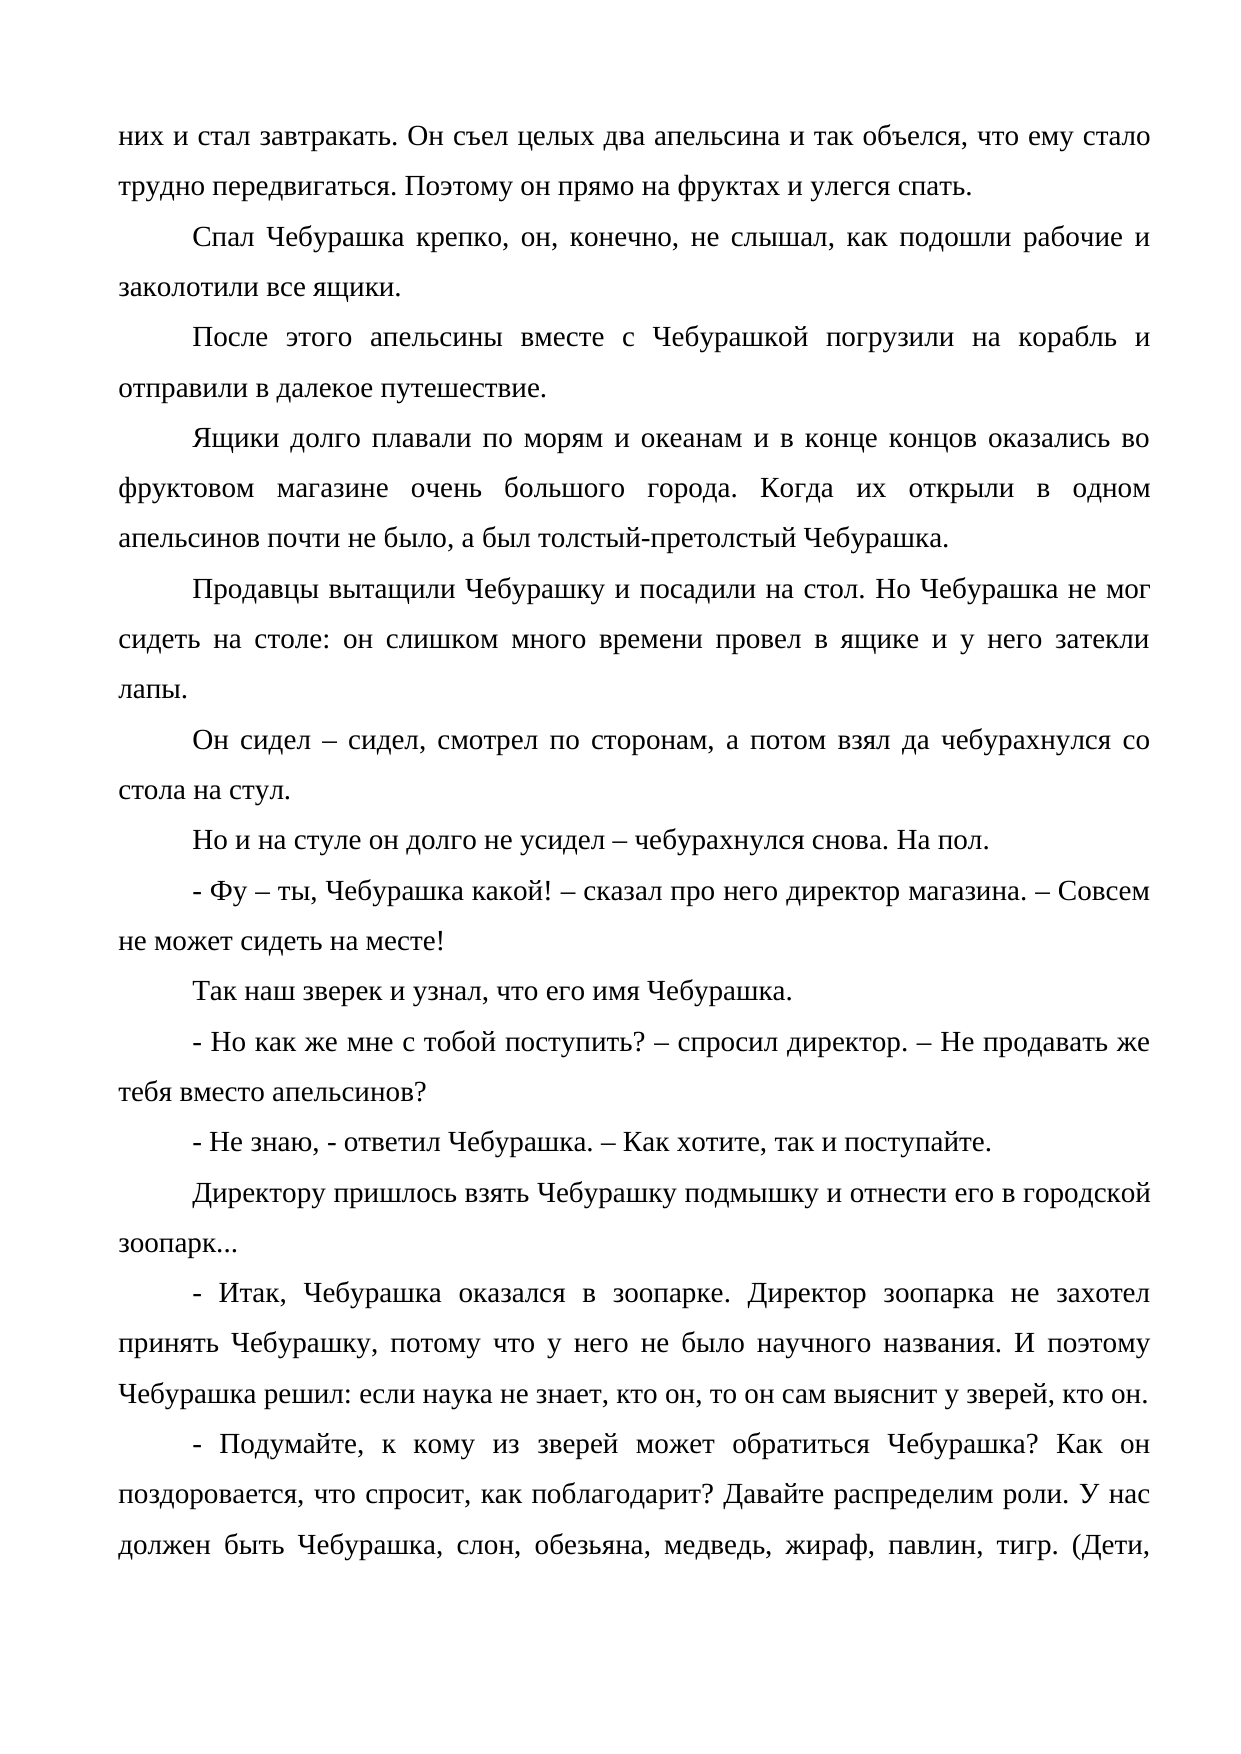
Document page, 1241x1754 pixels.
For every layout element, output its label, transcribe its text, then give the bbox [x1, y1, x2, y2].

text После этого апельсины вместе с Чебурашкой погрузили на корабль и отправили в далекое путешествие. [118, 319, 1152, 403]
text Ящики долго плавали по морям и океанам и в конце концов оказались во фруктовом магазине очень большого города. Когда их открыли в одном апельсинов почти не было, а был толстый-претолстый Чебурашка. [118, 420, 1152, 554]
text Но и на стуле он долго не усидел – чебурахнулся снова. На пол. [118, 822, 1152, 856]
text Продавцы вытащили Чебурашку и посадили на стол. Но Чебурашка не мог сидеть на столе: он слишком много времени провел в ящике и у него затекли лапы. [118, 571, 1152, 705]
text - Но как же мне с тобой поступить? – спросил директор. – Не продавать же тебя вместо апельсинов? [118, 1024, 1152, 1108]
text - Итак, Чебурашка оказался в зоопарке. Директор зоопарка не захотел принять Чебурашку, потому что у него не было научного названия. И поэтому Чебурашка решил: если наука не знает, кто он, то он сам выяснит у зверей, кто он. [118, 1275, 1152, 1409]
text Он сидел – сидел, смотрел по сторонам, а потом взял да чебурахнулся со стола на стул. [118, 722, 1152, 806]
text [118, 1426, 1152, 1560]
text Спал Чебурашка крепко, он, конечно, не слышал, как подошли рабочие и заколотили все ящики. [118, 219, 1152, 303]
text Директору пришлось взять Чебурашку подмышку и отнести его в городской зоопарк... [118, 1175, 1152, 1258]
text Так наш зверек и узнал, что его имя Чебурашка. [118, 973, 1152, 1007]
text - Фу – ты, Чебурашка какой! – сказал про него директор магазина. – Совсем не может сидеть на месте! [118, 873, 1152, 957]
text - Не знаю, - ответил Чебурашка. – Как хотите, так и поступайте. [118, 1124, 1152, 1158]
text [118, 118, 1152, 202]
